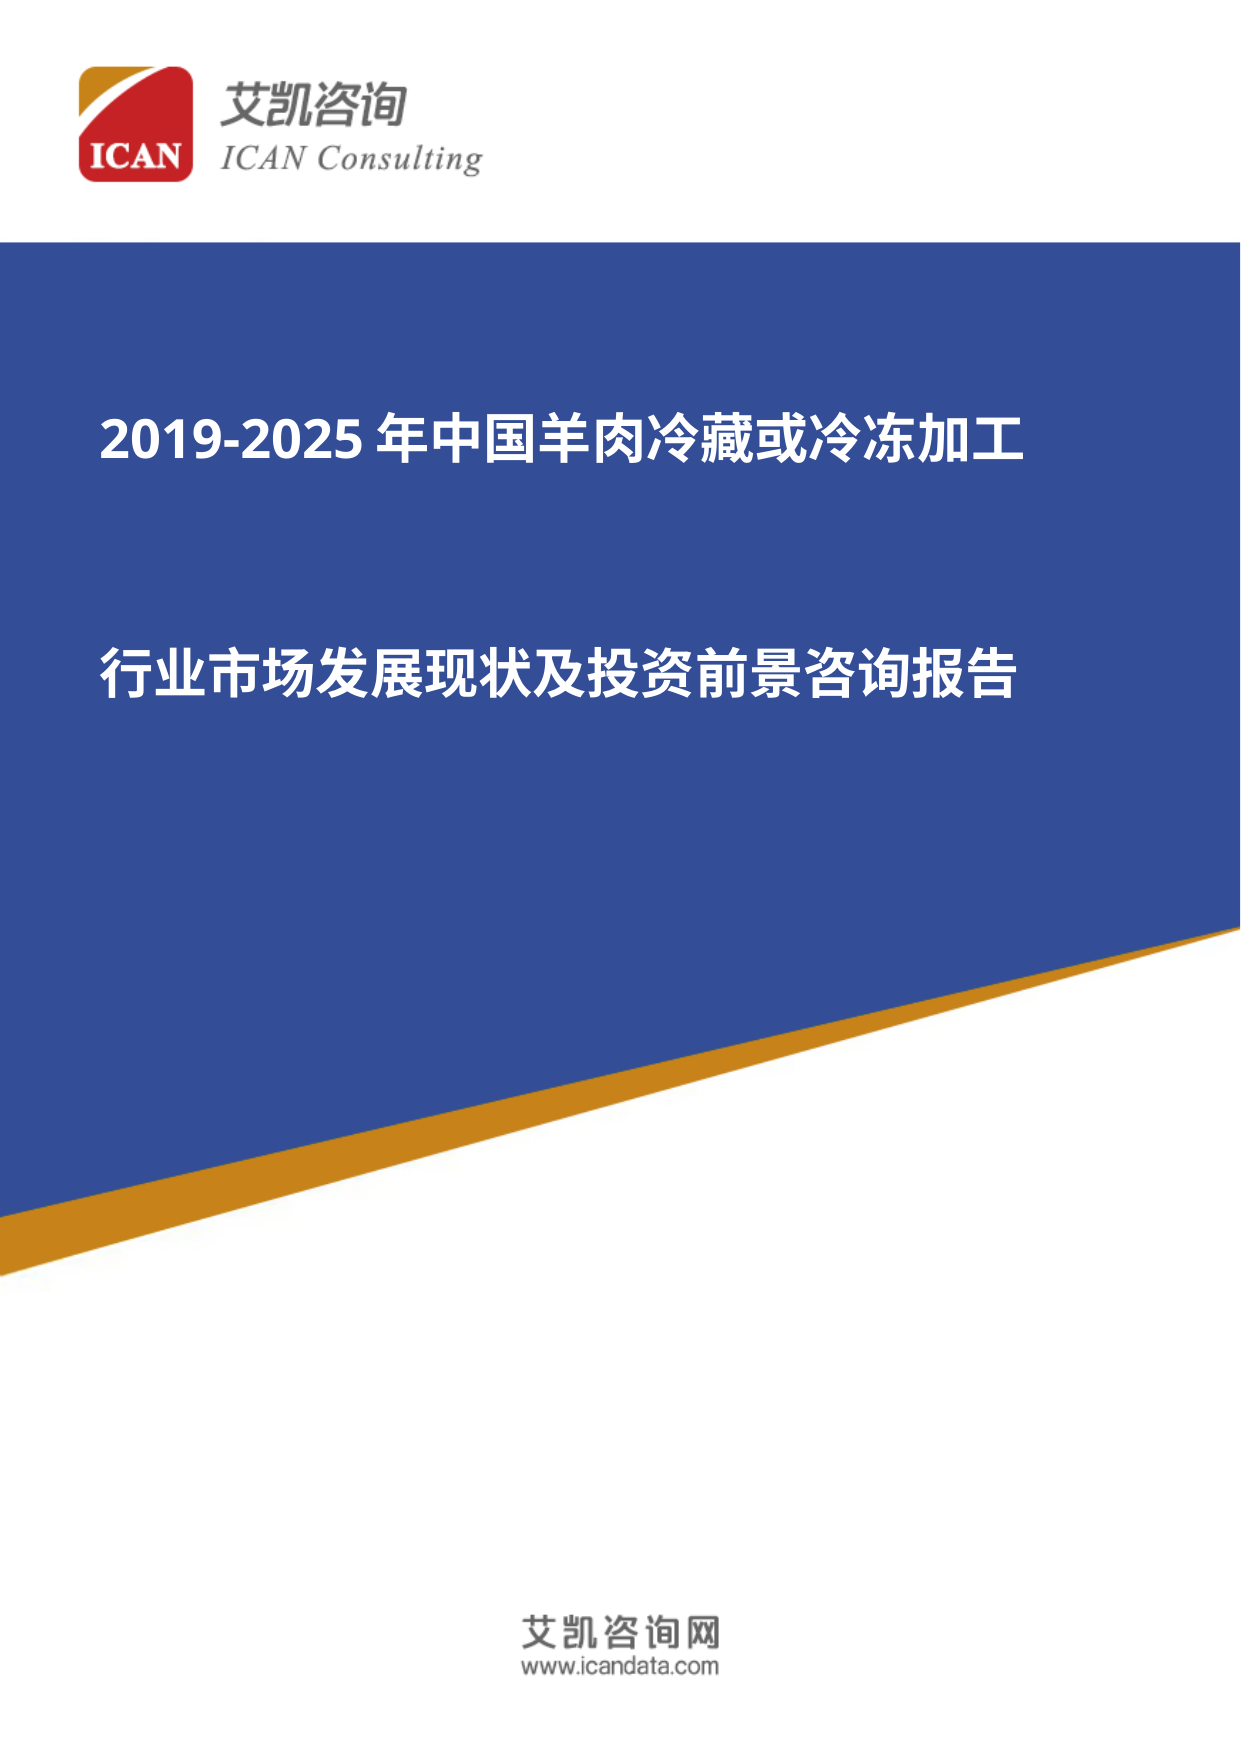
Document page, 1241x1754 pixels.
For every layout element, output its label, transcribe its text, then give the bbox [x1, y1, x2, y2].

picture [0, 5, 1241, 1754]
subtitle 2019-2025年中国羊肉冷藏或冷冻加工行业市场发展现状及投资前景咨询报告 [99, 386, 1053, 718]
